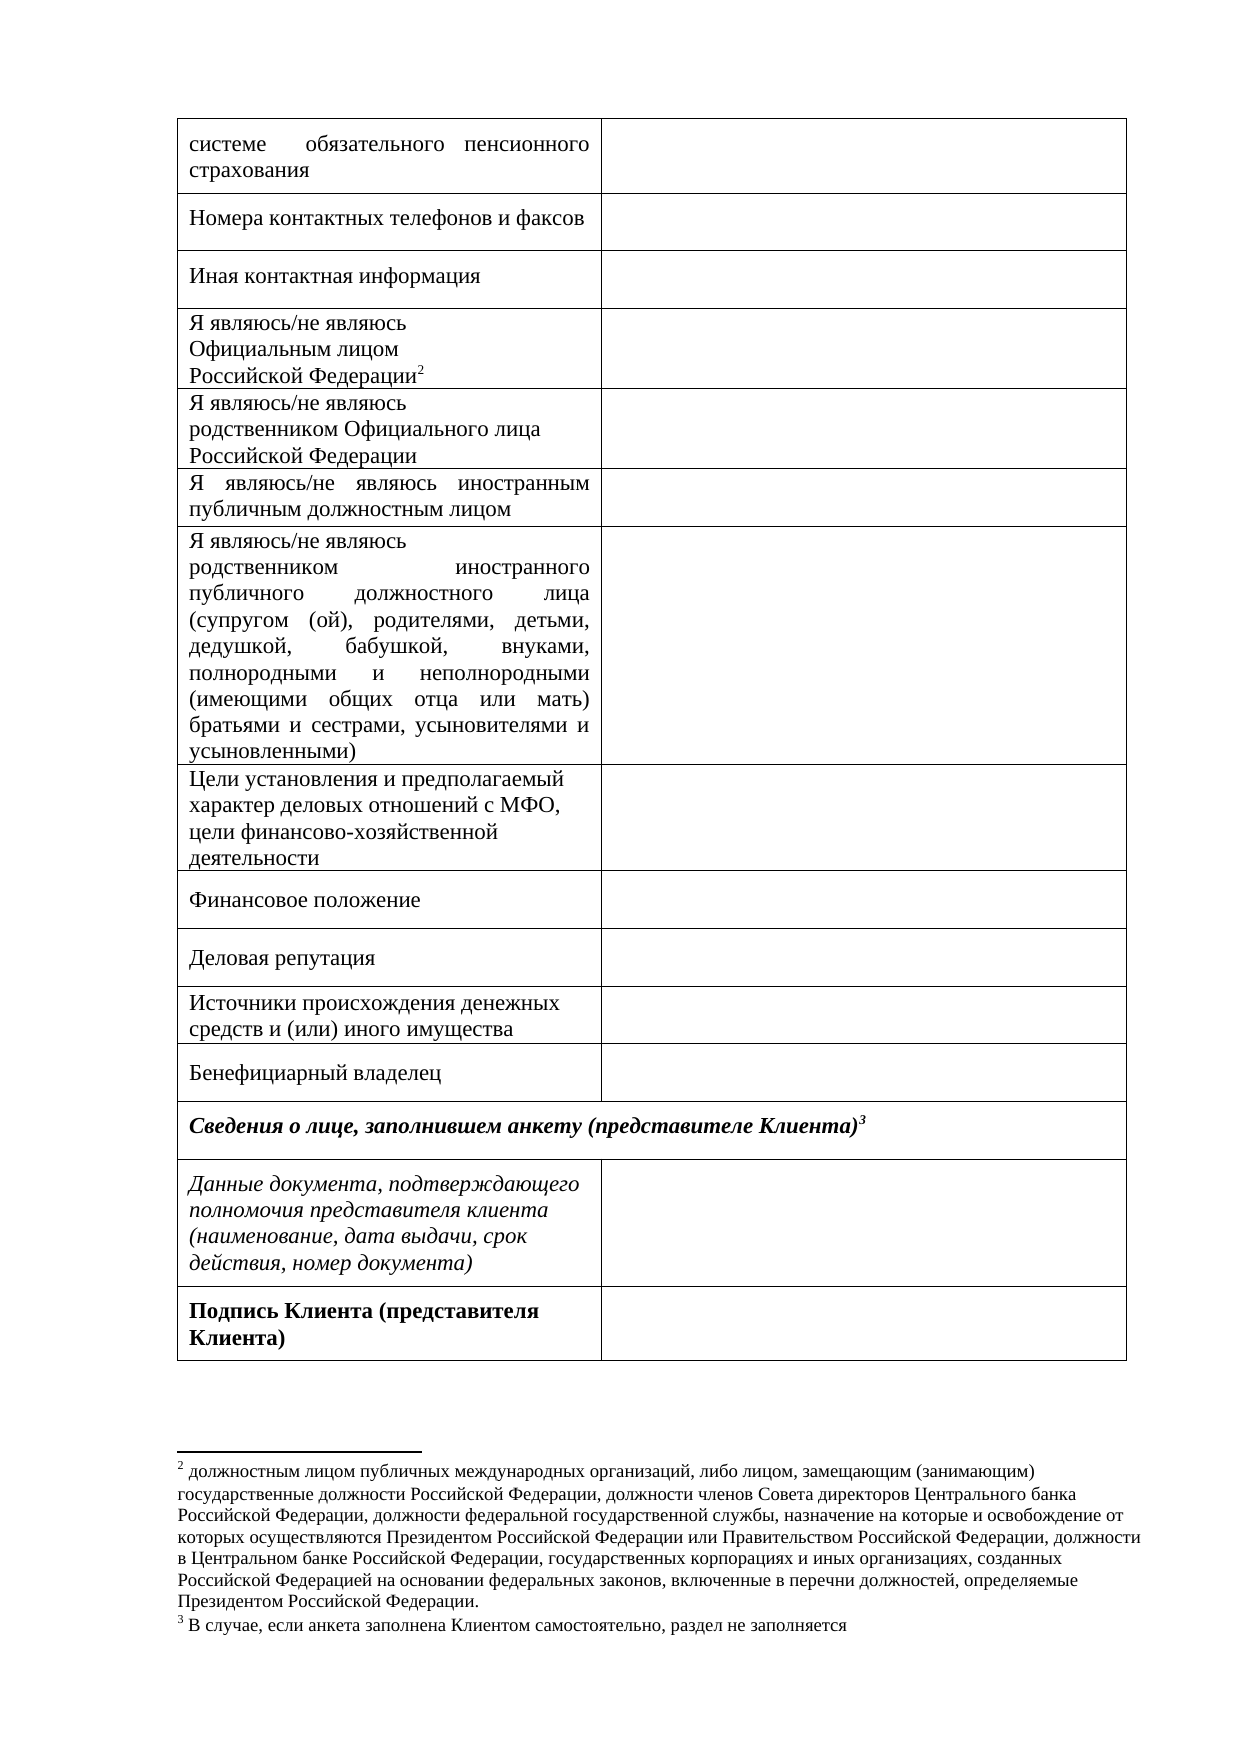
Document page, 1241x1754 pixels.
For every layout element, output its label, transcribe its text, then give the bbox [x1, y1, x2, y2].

table_cell [602, 1044, 1126, 1101]
table_cell [602, 251, 1126, 308]
table_cell [602, 929, 1126, 986]
table_cell Подпись Клиента (представителя Клиента) [178, 1287, 601, 1360]
table_cell Сведения о лице, заполнившем анкету (представителе Клиента) [178, 1102, 1126, 1158]
table_cell Данные документа, подтверждающего полномочия представителя клиента (наименование, дата выдачи, срок действия, номер документа) [178, 1160, 601, 1286]
table_cell Бенефициарный владелец [178, 1044, 601, 1101]
table_cell Номера контактных телефонов и факсов [178, 194, 601, 250]
table_cell Я являюсь/не являюсь иностранным публичным должностным лицом [178, 469, 601, 526]
table_cell [602, 1287, 1126, 1360]
table_cell [602, 389, 1126, 468]
table_cell Я являюсь/не являюсь Официальным лицом Российской Федерации [178, 309, 601, 388]
table_cell Цели установления и предполагаемый характер деловых отношений с МФО, цели финансово-хозяйственной деятельности [178, 765, 601, 870]
table_cell [602, 194, 1126, 250]
table_cell [602, 765, 1126, 870]
table_cell [602, 987, 1126, 1043]
table_cell Я являюсь/не являюсь родственником иностранного публичного должностного лица (супругом (ой), родителями, детьми, дедушкой, бабушкой, внуками, полнородными и неполнородными (имеющими общих отца или мать) братьями и сестрами, усыновителями и усыновленными) [178, 527, 601, 764]
table_cell Иная контактная информация [178, 251, 601, 308]
table_cell Деловая репутация [178, 929, 601, 986]
table_cell [602, 871, 1126, 928]
table_cell Я являюсь/не являюсь родственником Официального лица Российской Федерации [178, 389, 601, 468]
table_cell Финансовое положение [178, 871, 601, 928]
table_cell [602, 309, 1126, 388]
table_cell [602, 527, 1126, 764]
table_cell Источники происхождения денежных средств и (или) иного имущества [178, 987, 601, 1043]
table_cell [178, 119, 601, 193]
table_cell [602, 469, 1126, 526]
table_cell [602, 119, 1126, 193]
table_cell [602, 1160, 1126, 1286]
